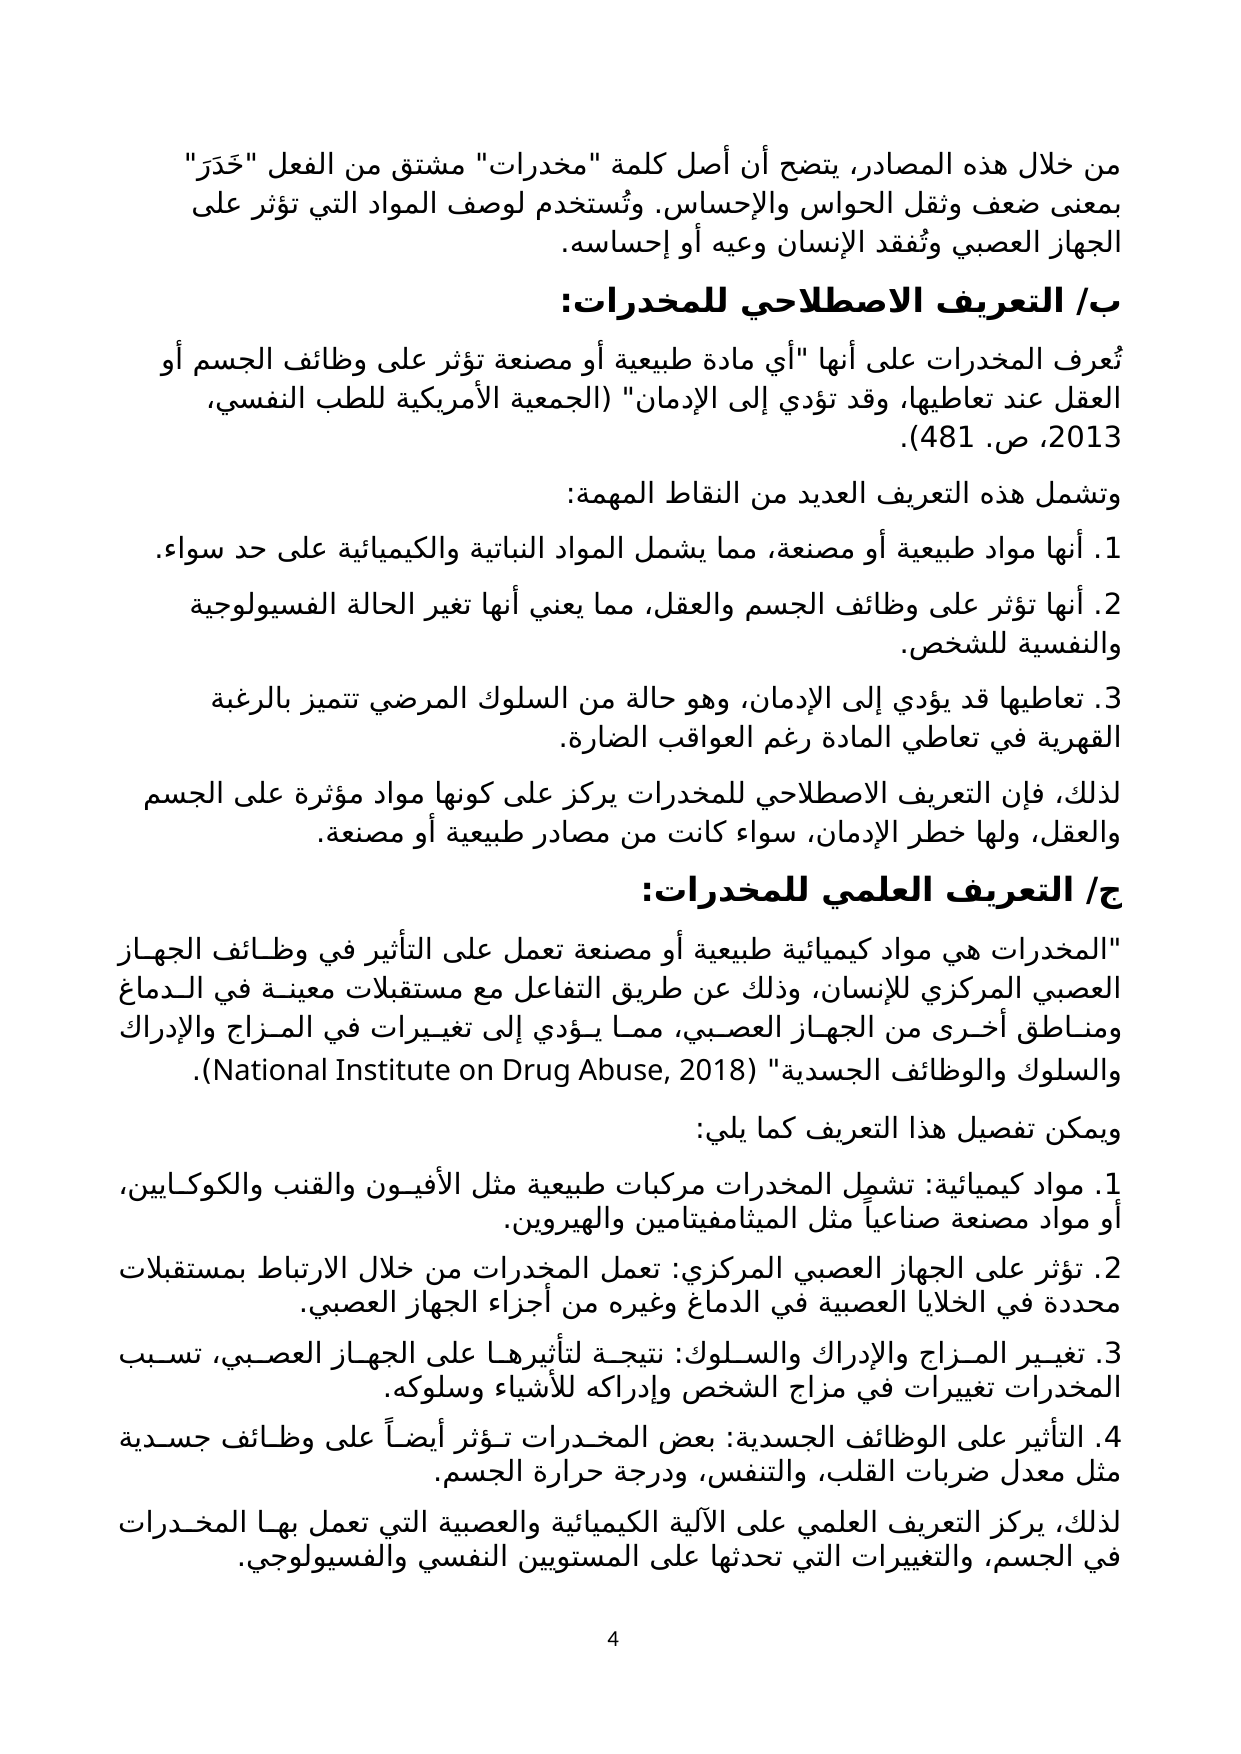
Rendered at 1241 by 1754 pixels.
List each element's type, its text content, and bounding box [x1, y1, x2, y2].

text وتشمل هذه التعريف العديد من النقاط المهمة: [118, 476, 1122, 510]
text لذلك، فإن التعريف الاصطلاحي للمخدرات يركز على كونها مواد مؤثرة على الجسم والعقل، ولها خطر الإدمان، سواء كانت من مصادر طبيعية أو مصنعة. [118, 776, 1122, 849]
text 4. التأثير على الوظائف الجسدية: بعض المخدرات تؤثر أيضاً على وظائف جسدية مثل معدل ضربات القلب، والتنفس، ودرجة حرارة الجسم. [118, 1421, 1122, 1489]
text 2. أنها تؤثر على وظائف الجسم والعقل، مما يعني أنها تغير الحالة الفسيولوجية والنفسية للشخص. [118, 587, 1122, 660]
text 3. تغيير المزاج والإدراك والسلوك: نتيجة لتأثيرها على الجهاز العصبي، تسبب المخدرات تغييرات في مزاج الشخص وإدراكه للأشياء وسلوكه. [118, 1336, 1122, 1404]
text 3. تعاطيها قد يؤدي إلى الإدمان، وهو حالة من السلوك المرضي تتميز بالرغبة القهرية في تعاطي المادة رغم العواقب الضارة. [118, 682, 1122, 755]
text ج/ التعريف العلمي للمخدرات: [118, 871, 1122, 910]
text 1. أنها مواد طبيعية أو مصنعة، مما يشمل المواد النباتية والكيميائية على حد سواء. [118, 532, 1122, 566]
text ب/ التعريف الاصطلاحي للمخدرات: [118, 281, 1122, 320]
text لذلك، يركز التعريف العلمي على الآلية الكيميائية والعصبية التي تعمل بها المخدرات في الجسم، والتغييرات التي تحدثها على المستويين النفسي والفسيولوجي. [118, 1505, 1122, 1573]
text 2. تؤثر على الجهاز العصبي المركزي: تعمل المخدرات من خلال الارتباط بمستقبلات محددة في الخلايا العصبية في الدماغ وغيره من أجزاء الجهاز العصبي. [118, 1252, 1122, 1319]
text تُعرف المخدرات على أنها "أي مادة طبيعية أو مصنعة تؤثر على وظائف الجسم أو العقل عند تعاطيها، وقد تؤدي إلى الإدمان" (الجمعية الأمريكية للطب النفسي، 2013، ص. 481). [118, 342, 1122, 454]
text ويمكن تفصيل هذا التعريف كما يلي: [118, 1111, 1122, 1145]
text 1. مواد كيميائية: تشمل المخدرات مركبات طبيعية مثل الأفيون والقنب والكوكايين، أو مواد مصنعة صناعياً مثل الميثامفيتامين والهيروين. [118, 1167, 1122, 1235]
text "المخدرات هي مواد كيميائية طبيعية أو مصنعة تعمل على التأثير في وظائف الجهاز العصبي المركزي للإنسان، وذلك عن طريق التفاعل مع مستقبلات معينة في الدماغ ومناطق أخرى من الجهاز العصبي، مما يؤدي إلى تغييرات في المزاج والإدراك والسلوك والوظائف الجسدية" (National Institute on Drug Abuse, 2018). [118, 932, 1122, 1089]
text من خلال هذه المصادر، يتضح أن أصل كلمة "مخدرات" مشتق من الفعل "خَدَرَ" بمعنى ضعف وثقل الحواس والإحساس. وتُستخدم لوصف المواد التي تؤثر على الجهاز العصبي وتُفقد الإنسان وعيه أو إحساسه. [118, 148, 1122, 259]
